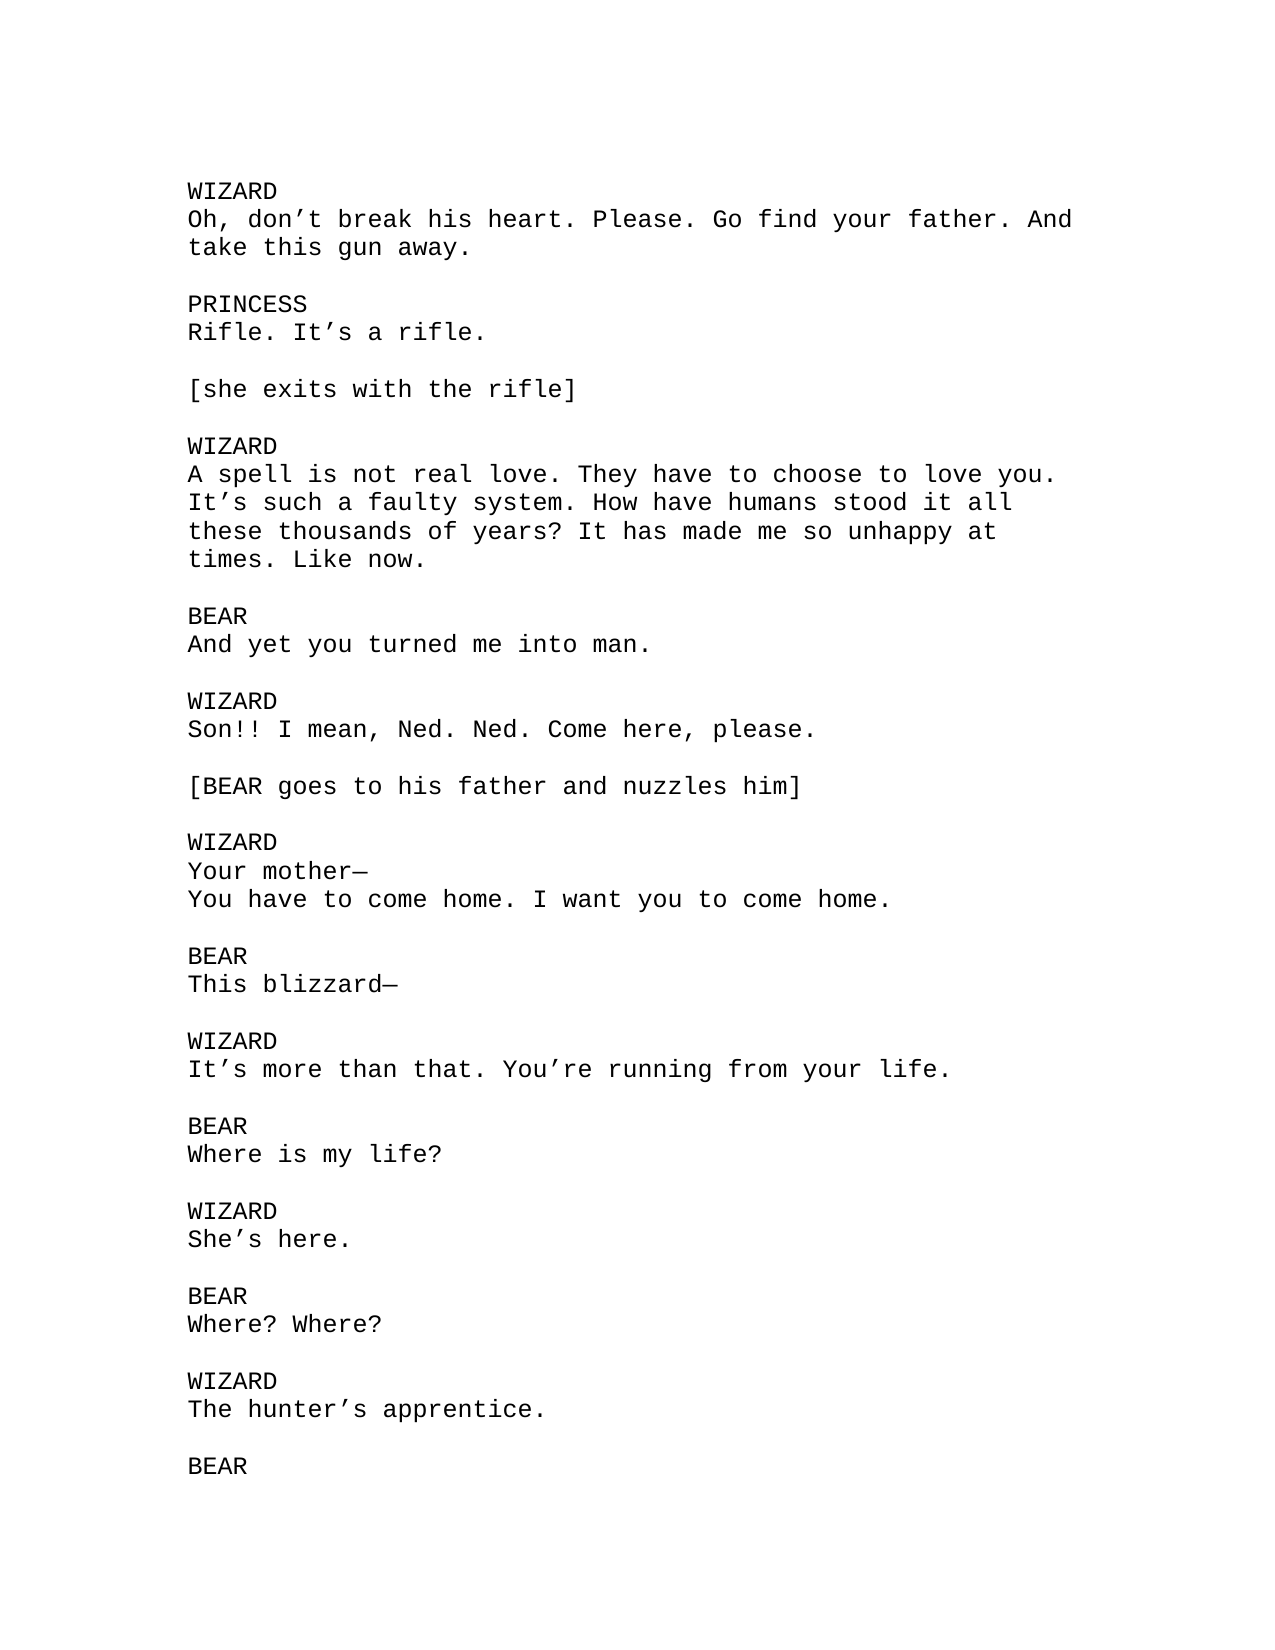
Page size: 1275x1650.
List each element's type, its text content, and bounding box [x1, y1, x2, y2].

text BEAR [187, 603, 1087, 632]
text A spell is not real love. They have to choose to love you. It’s such a faulty system. How have humans stood it all these thousands of years? It has made me so unhappy at times. Like now. [187, 462, 1087, 575]
text She’s here. [187, 1227, 1087, 1255]
text WIZARD [187, 433, 1087, 462]
text [she exits with the rifle] [187, 377, 1087, 405]
text [BEAR goes to his father and nuzzles him] [187, 773, 1087, 802]
text The hunter’s apprentice. [187, 1397, 1087, 1425]
text BEAR [187, 943, 1087, 972]
text Where is my life? [187, 1142, 1087, 1170]
text Son!! I mean, Ned. Ned. Come here, please. [187, 717, 1087, 745]
text Oh, don’t break his heart. Please. Go find your father. And take this gun away. [187, 207, 1087, 263]
text BEAR [187, 1453, 1087, 1482]
text WIZARD [187, 178, 1087, 207]
text WIZARD [187, 1198, 1087, 1227]
text BEAR [187, 1113, 1087, 1142]
text It’s more than that. You’re running from your life. [187, 1057, 1087, 1085]
text Rifle. It’s a rifle. [187, 320, 1087, 348]
text This blizzard— [187, 972, 1087, 1000]
text Where? Where? [187, 1312, 1087, 1340]
text WIZARD [187, 1368, 1087, 1397]
text WIZARD [187, 1028, 1087, 1057]
text You have to come home. I want you to come home. [187, 887, 1087, 915]
text PRINCESS [187, 292, 1087, 320]
text Your mother— [187, 858, 1087, 887]
text WIZARD [187, 830, 1087, 858]
text And yet you turned me into man. [187, 632, 1087, 660]
text WIZARD [187, 688, 1087, 717]
text BEAR [187, 1283, 1087, 1312]
